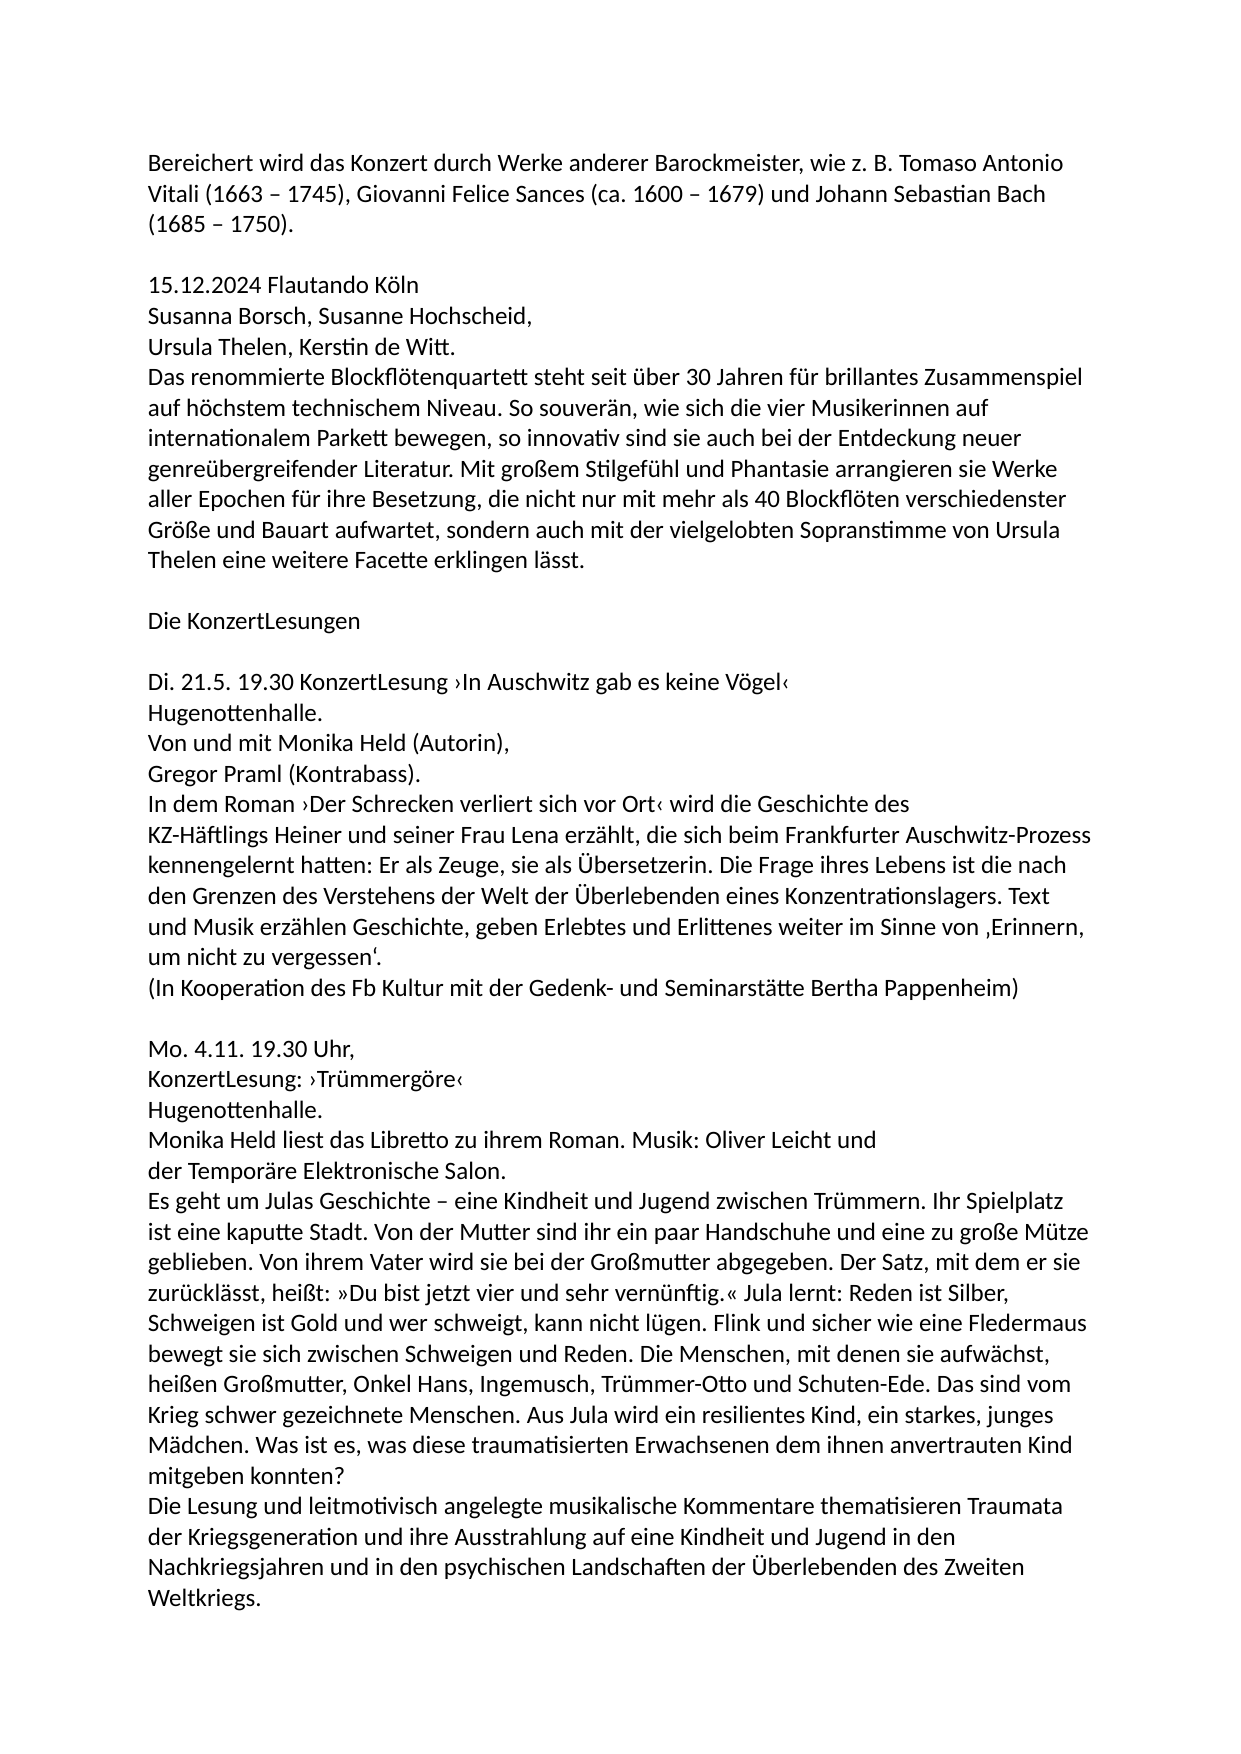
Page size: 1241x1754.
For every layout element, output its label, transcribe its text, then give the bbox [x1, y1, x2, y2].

text Die Lesung und leitmotivisch angelegte musikalische Kommentare thematisieren Traumata der Kriegsgeneration und ihre Ausstrahlung auf eine Kindheit und Jugend in den Nachkriegsjahren und in den psychischen Landschaften der Überlebenden des Zweiten Weltkriegs. [148, 1491, 1093, 1613]
text KonzertLesung: ›Trümmergöre‹ [148, 1063, 1093, 1094]
text Ursula Thelen, Kerstin de Witt. [148, 331, 1093, 361]
text Susanna Borsch, Susanne Hochscheid, [148, 300, 1093, 331]
text der Temporäre Elektronische Salon. [148, 1155, 1093, 1185]
text Di. 21.5. 19.30 KonzertLesung ›In Auschwitz gab es keine Vögel‹ [148, 666, 1093, 697]
text Gregor Praml (Kontrabass). [148, 758, 1093, 788]
text Es geht um Julas Geschichte – eine Kindheit und Jugend zwischen Trümmern. Ihr Spielplatz ist eine kaputte Stadt. Von der Mutter sind ihr ein paar Handschuhe und eine zu große Mütze geblieben. Von ihrem Vater wird sie bei der Großmutter abgegeben. Der Satz, mit dem er sie zurücklässt, heißt: »Du bist jetzt vier und sehr vernünftig.« Jula lernt: Reden ist Silber, Schweigen ist Gold und wer schweigt, kann nicht lügen. Flink und sicher wie eine Fledermaus bewegt sie sich zwischen Schweigen und Reden. Die Menschen, mit denen sie aufwächst, heißen Großmutter, Onkel Hans, Ingemusch, Trümmer-Otto und Schuten-Ede. Das sind vom Krieg schwer gezeichnete Menschen. Aus Jula wird ein resilientes Kind, ein starkes, junges Mädchen. Was ist es, was diese traumatisierten Erwachsenen dem ihnen anvertrauten Kind mitgeben konnten? [148, 1185, 1093, 1491]
text Hugenottenhalle. [148, 697, 1093, 727]
text (In Kooperation des Fb Kultur mit der Gedenk- und Seminarstätte Bertha Pappenheim) [148, 972, 1093, 1002]
text KZ-Häftlings Heiner und seiner Frau Lena erzählt, die sich beim Frankfurter Auschwitz-Prozess kennengelernt hatten: Er als Zeuge, sie als Übersetzerin. Die Frage ihres Lebens ist die nach den Grenzen des Verstehens der Welt der Überlebenden eines Konzentrationslagers. Text und Musik erzählen Geschichte, geben Erlebtes und Erlittenes weiter im Sinne von ‚Erinnern, um nicht zu vergessen‘. [148, 819, 1093, 972]
text Das renommierte Blockflötenquartett steht seit über 30 Jahren für brillantes Zusammenspiel auf höchstem technischem Niveau. So souverän, wie sich die vier Musikerinnen auf internationalem Parkett bewegen, so innovativ sind sie auch bei der Entdeckung neuer genreübergreifender Literatur. Mit großem Stilgefühl und Phantasie arrangieren sie Werke aller Epochen für ihre Besetzung, die nicht nur mit mehr als 40 Blockflöten verschiedenster Größe und Bauart aufwartet, sondern auch mit der vielgelobten Sopranstimme von Ursula Thelen eine weitere Facette erklingen lässt. [148, 361, 1093, 575]
text Von und mit Monika Held (Autorin), [148, 727, 1093, 758]
text Hugenottenhalle. [148, 1094, 1093, 1124]
text 15.12.2024 Flautando Köln [148, 270, 1093, 300]
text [148, 148, 1093, 239]
text In dem Roman ›Der Schrecken verliert sich vor Ort‹ wird die Geschichte des [148, 788, 1093, 819]
text Monika Held liest das Libretto zu ihrem Roman. Musik: Oliver Leicht und [148, 1124, 1093, 1155]
text Die KonzertLesungen [148, 605, 1093, 636]
text Mo. 4.11. 19.30 Uhr, [148, 1033, 1093, 1063]
